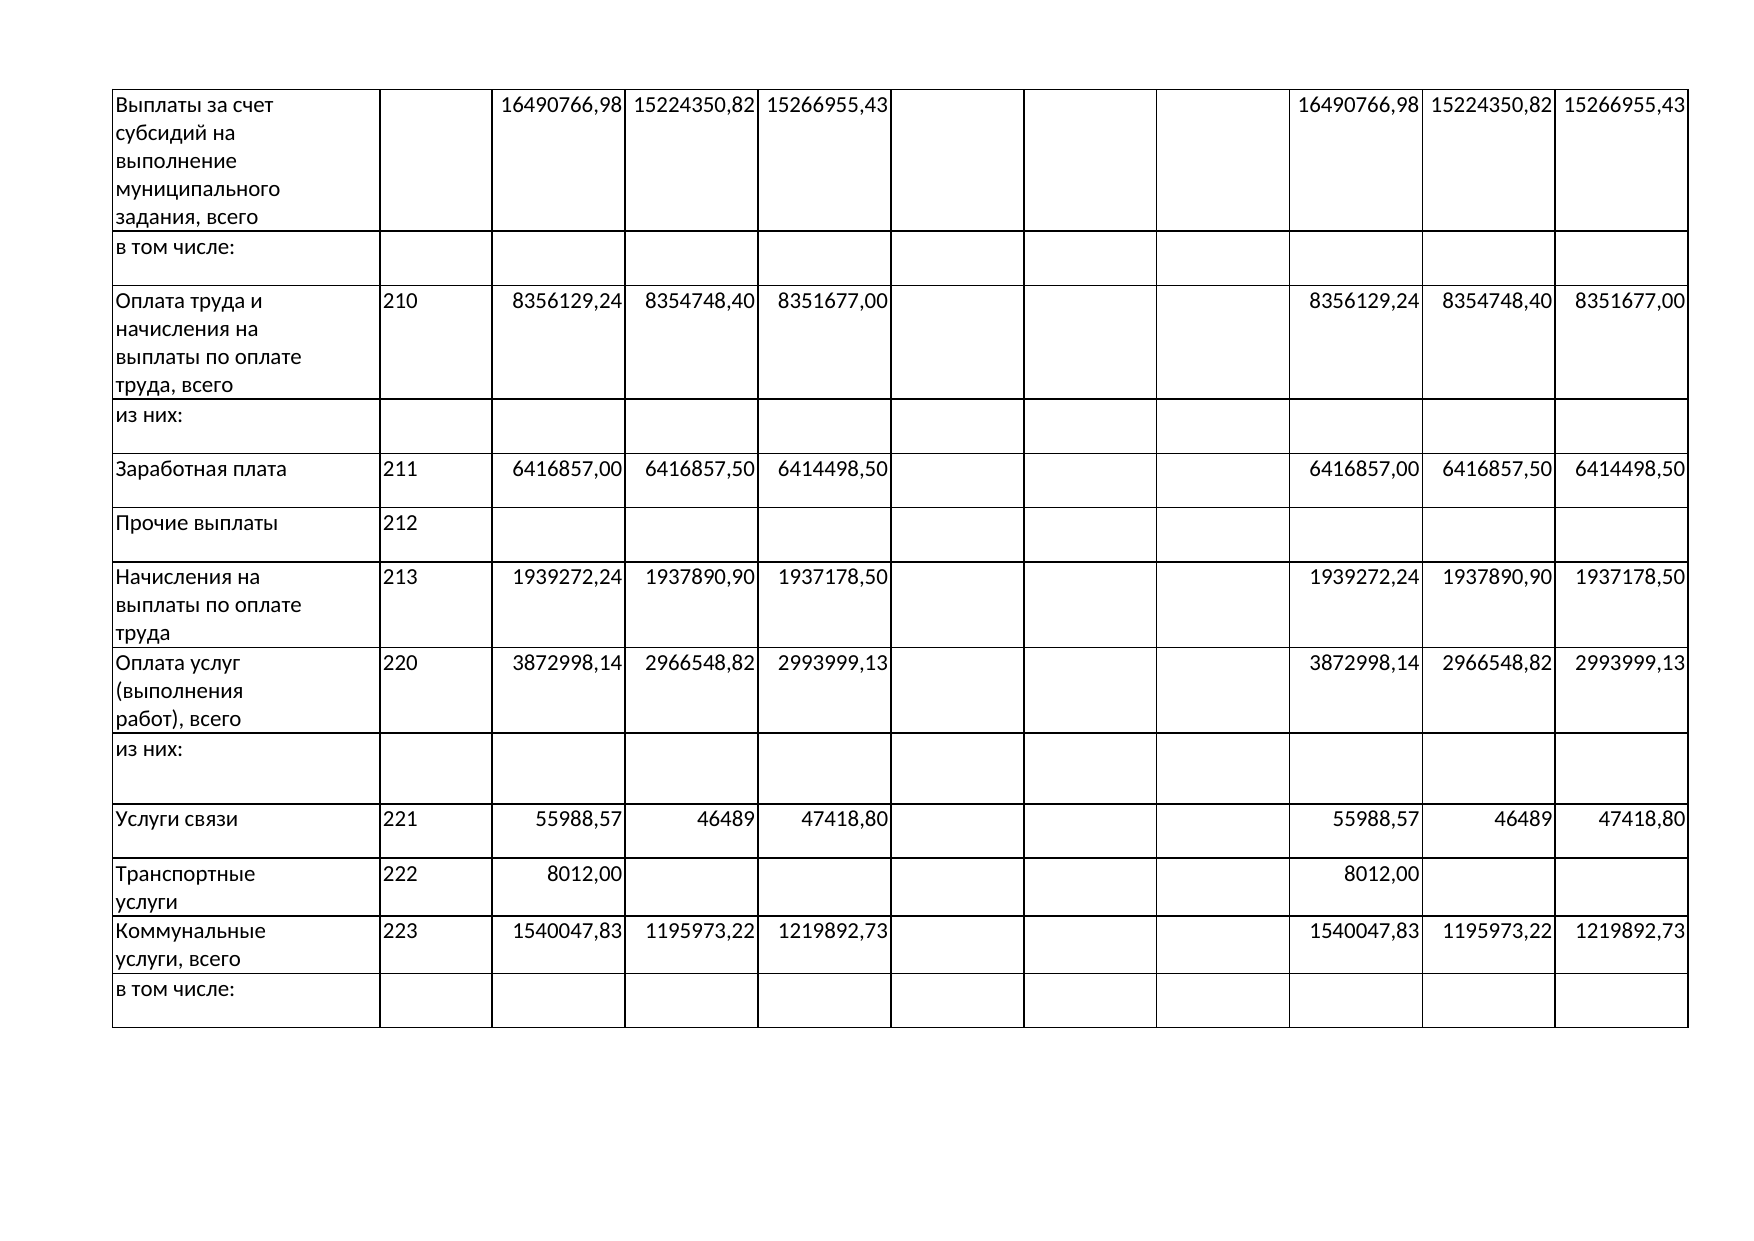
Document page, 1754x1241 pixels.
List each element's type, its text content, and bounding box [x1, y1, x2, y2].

table_cell [626, 859, 757, 915]
table_cell 210 [381, 286, 491, 398]
table_cell [892, 286, 1023, 398]
table_cell [1025, 734, 1156, 803]
table_cell из них: [113, 400, 379, 452]
table_cell [892, 734, 1023, 803]
table_cell [1157, 454, 1289, 507]
table_cell 15224350,82 [1423, 90, 1554, 230]
table_cell 8356129,24 [493, 286, 624, 398]
table_cell 6416857,50 [1423, 454, 1554, 507]
table_cell 1937890,90 [626, 563, 757, 647]
table_cell [1025, 917, 1156, 972]
table_cell 6416857,00 [1290, 454, 1422, 507]
table_cell [1290, 400, 1422, 452]
table_cell 220 [381, 648, 491, 732]
table_cell 212 [381, 508, 491, 561]
table_cell из них: [113, 734, 379, 803]
table_cell [1025, 90, 1156, 230]
table_cell 8351677,00 [1556, 286, 1687, 398]
table_cell [1025, 563, 1156, 647]
table_cell [1025, 805, 1156, 857]
table_cell Заработная плата [113, 454, 379, 507]
table_cell [892, 563, 1023, 647]
table_cell [1025, 508, 1156, 561]
table_cell [1157, 508, 1289, 561]
table_cell [892, 974, 1023, 1027]
table_cell 6416857,00 [493, 454, 624, 507]
table_cell [892, 508, 1023, 561]
table_cell 46489 [626, 805, 757, 857]
table_cell [892, 648, 1023, 732]
table_cell 8354748,40 [1423, 286, 1554, 398]
table_cell [1423, 508, 1554, 561]
table_cell [892, 90, 1023, 230]
table_cell 1939272,24 [493, 563, 624, 647]
table_cell [1290, 974, 1422, 1027]
table_cell 211 [381, 454, 491, 507]
table_cell Начисления на выплаты по оплате труда [113, 563, 379, 647]
table_cell 2993999,13 [759, 648, 890, 732]
table_cell 6414498,50 [759, 454, 890, 507]
table_cell Прочие выплаты [113, 508, 379, 561]
table_cell 221 [381, 805, 491, 857]
table_cell 1195973,22 [626, 917, 757, 972]
table_cell 6416857,50 [626, 454, 757, 507]
table_cell [892, 400, 1023, 452]
table_cell 8351677,00 [759, 286, 890, 398]
table_cell [1556, 400, 1687, 452]
table_cell 46489 [1423, 805, 1554, 857]
table_cell 15266955,43 [759, 90, 890, 230]
table_cell [1025, 974, 1156, 1027]
table_cell 47418,80 [759, 805, 890, 857]
table_cell Выплаты за счет субсидий на выполнение муниципального задания, всего [113, 90, 379, 230]
table_cell [1556, 232, 1687, 284]
table_cell 1540047,83 [1290, 917, 1422, 972]
table_cell [1423, 734, 1554, 803]
table_cell 1195973,22 [1423, 917, 1554, 972]
table_cell [892, 917, 1023, 972]
table_cell [1157, 90, 1289, 230]
table_cell 222 [381, 859, 491, 915]
table_cell [626, 232, 757, 284]
table_cell 1937178,50 [1556, 563, 1687, 647]
table_cell 1937178,50 [759, 563, 890, 647]
table_cell [626, 974, 757, 1027]
table_cell [1025, 286, 1156, 398]
table_cell [381, 734, 491, 803]
table_cell [1157, 286, 1289, 398]
table_cell [493, 400, 624, 452]
table_cell [759, 859, 890, 915]
table_cell [381, 400, 491, 452]
table_cell [493, 508, 624, 561]
table_cell 15266955,43 [1556, 90, 1687, 230]
table_cell [1025, 648, 1156, 732]
table_cell [1290, 734, 1422, 803]
table_cell [1423, 974, 1554, 1027]
table_cell 15224350,82 [626, 90, 757, 230]
table_cell Оплата услуг (выполнения работ), всего [113, 648, 379, 732]
table_cell [1556, 859, 1687, 915]
table_cell [1025, 400, 1156, 452]
table_cell [381, 232, 491, 284]
table_cell [1290, 508, 1422, 561]
table_cell [1423, 859, 1554, 915]
table_cell 1939272,24 [1290, 563, 1422, 647]
table_cell [1556, 508, 1687, 561]
table_cell 1219892,73 [759, 917, 890, 972]
table_cell [759, 508, 890, 561]
table_cell [626, 508, 757, 561]
table_cell [759, 232, 890, 284]
table_cell [892, 232, 1023, 284]
table_cell [1025, 232, 1156, 284]
table_cell 8354748,40 [626, 286, 757, 398]
table_cell 55988,57 [1290, 805, 1422, 857]
table_cell [1157, 232, 1289, 284]
table_cell [892, 859, 1023, 915]
table_cell [626, 400, 757, 452]
table_cell Коммунальные услуги, всего [113, 917, 379, 972]
table_cell в том числе: [113, 974, 379, 1027]
table_cell 8356129,24 [1290, 286, 1422, 398]
table_cell [1157, 563, 1289, 647]
table_cell [1290, 232, 1422, 284]
table_cell 16490766,98 [493, 90, 624, 230]
table_cell 1540047,83 [493, 917, 624, 972]
table_cell 47418,80 [1556, 805, 1687, 857]
table_cell [493, 734, 624, 803]
table_cell [892, 454, 1023, 507]
table_cell 213 [381, 563, 491, 647]
table_cell [1157, 805, 1289, 857]
table_cell [1025, 859, 1156, 915]
table_cell Транспортные услуги [113, 859, 379, 915]
table_cell в том числе: [113, 232, 379, 284]
table_cell 55988,57 [493, 805, 624, 857]
table_cell 2993999,13 [1556, 648, 1687, 732]
table_cell [1556, 734, 1687, 803]
table_cell [1025, 454, 1156, 507]
table_cell [1157, 859, 1289, 915]
table_cell [1423, 232, 1554, 284]
table_cell Оплата труда и начисления на выплаты по оплате труда, всего [113, 286, 379, 398]
table_cell [1157, 400, 1289, 452]
table_cell [1157, 974, 1289, 1027]
table_cell [493, 974, 624, 1027]
table_cell 1219892,73 [1556, 917, 1687, 972]
table_cell 6414498,50 [1556, 454, 1687, 507]
table_cell 3872998,14 [1290, 648, 1422, 732]
table_cell [892, 805, 1023, 857]
table_cell [759, 400, 890, 452]
table_cell Услуги связи [113, 805, 379, 857]
table_cell [759, 974, 890, 1027]
table_cell [493, 232, 624, 284]
table_cell [759, 734, 890, 803]
table_cell [1556, 974, 1687, 1027]
table_cell 3872998,14 [493, 648, 624, 732]
table_cell 8012,00 [1290, 859, 1422, 915]
table_cell [1157, 917, 1289, 972]
table_cell [381, 974, 491, 1027]
table_cell 16490766,98 [1290, 90, 1422, 230]
table_cell 223 [381, 917, 491, 972]
table_cell [1157, 734, 1289, 803]
table_cell 1937890,90 [1423, 563, 1554, 647]
table_cell 2966548,82 [626, 648, 757, 732]
table_cell [1157, 648, 1289, 732]
table_cell 2966548,82 [1423, 648, 1554, 732]
table_cell [1423, 400, 1554, 452]
table_cell 8012,00 [493, 859, 624, 915]
table_cell [381, 90, 491, 230]
table_cell [626, 734, 757, 803]
